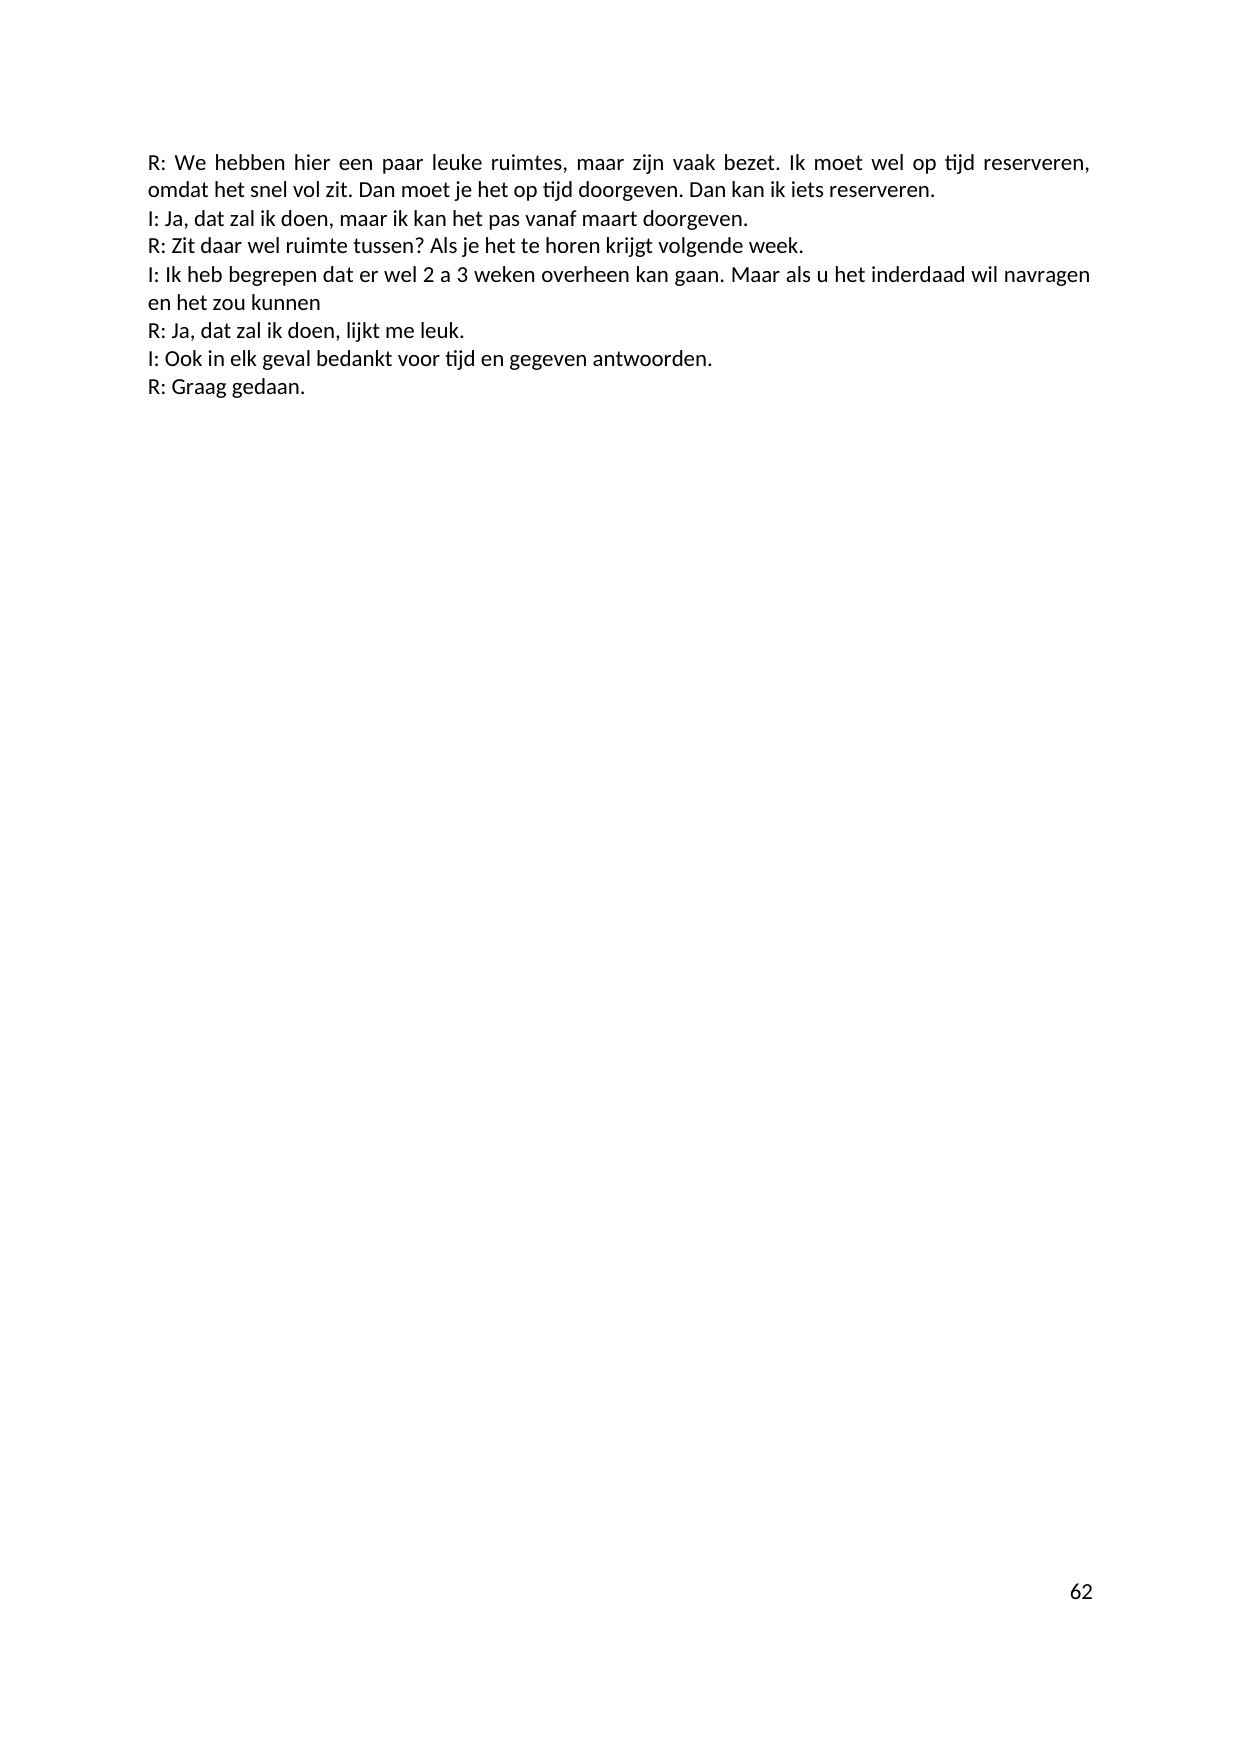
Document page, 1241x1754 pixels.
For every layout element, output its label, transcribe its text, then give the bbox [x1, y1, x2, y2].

text R: We hebben hier een paar leuke ruimtes, maar zijn vaak bezet. Ik moet wel op tijd reserveren, omdat het snel vol zit. Dan moet je het op tijd doorgeven. Dan kan ik iets reserveren. [148, 148, 1093, 204]
text I: Ik heb begrepen dat er wel 2 a 3 weken overheen kan gaan. Maar als u het inderdaad wil navragen en het zou kunnen [148, 260, 1093, 316]
text R: Ja, dat zal ik doen, lijkt me leuk. [148, 316, 1093, 344]
text I: Ook in elk geval bedankt voor tijd en gegeven antwoorden. [148, 344, 1093, 372]
text I: Ja, dat zal ik doen, maar ik kan het pas vanaf maart doorgeven. [148, 204, 1093, 232]
text R: Graag gedaan. [148, 372, 1093, 400]
text R: Zit daar wel ruimte tussen? Als je het te horen krijgt volgende week. [148, 232, 1093, 260]
